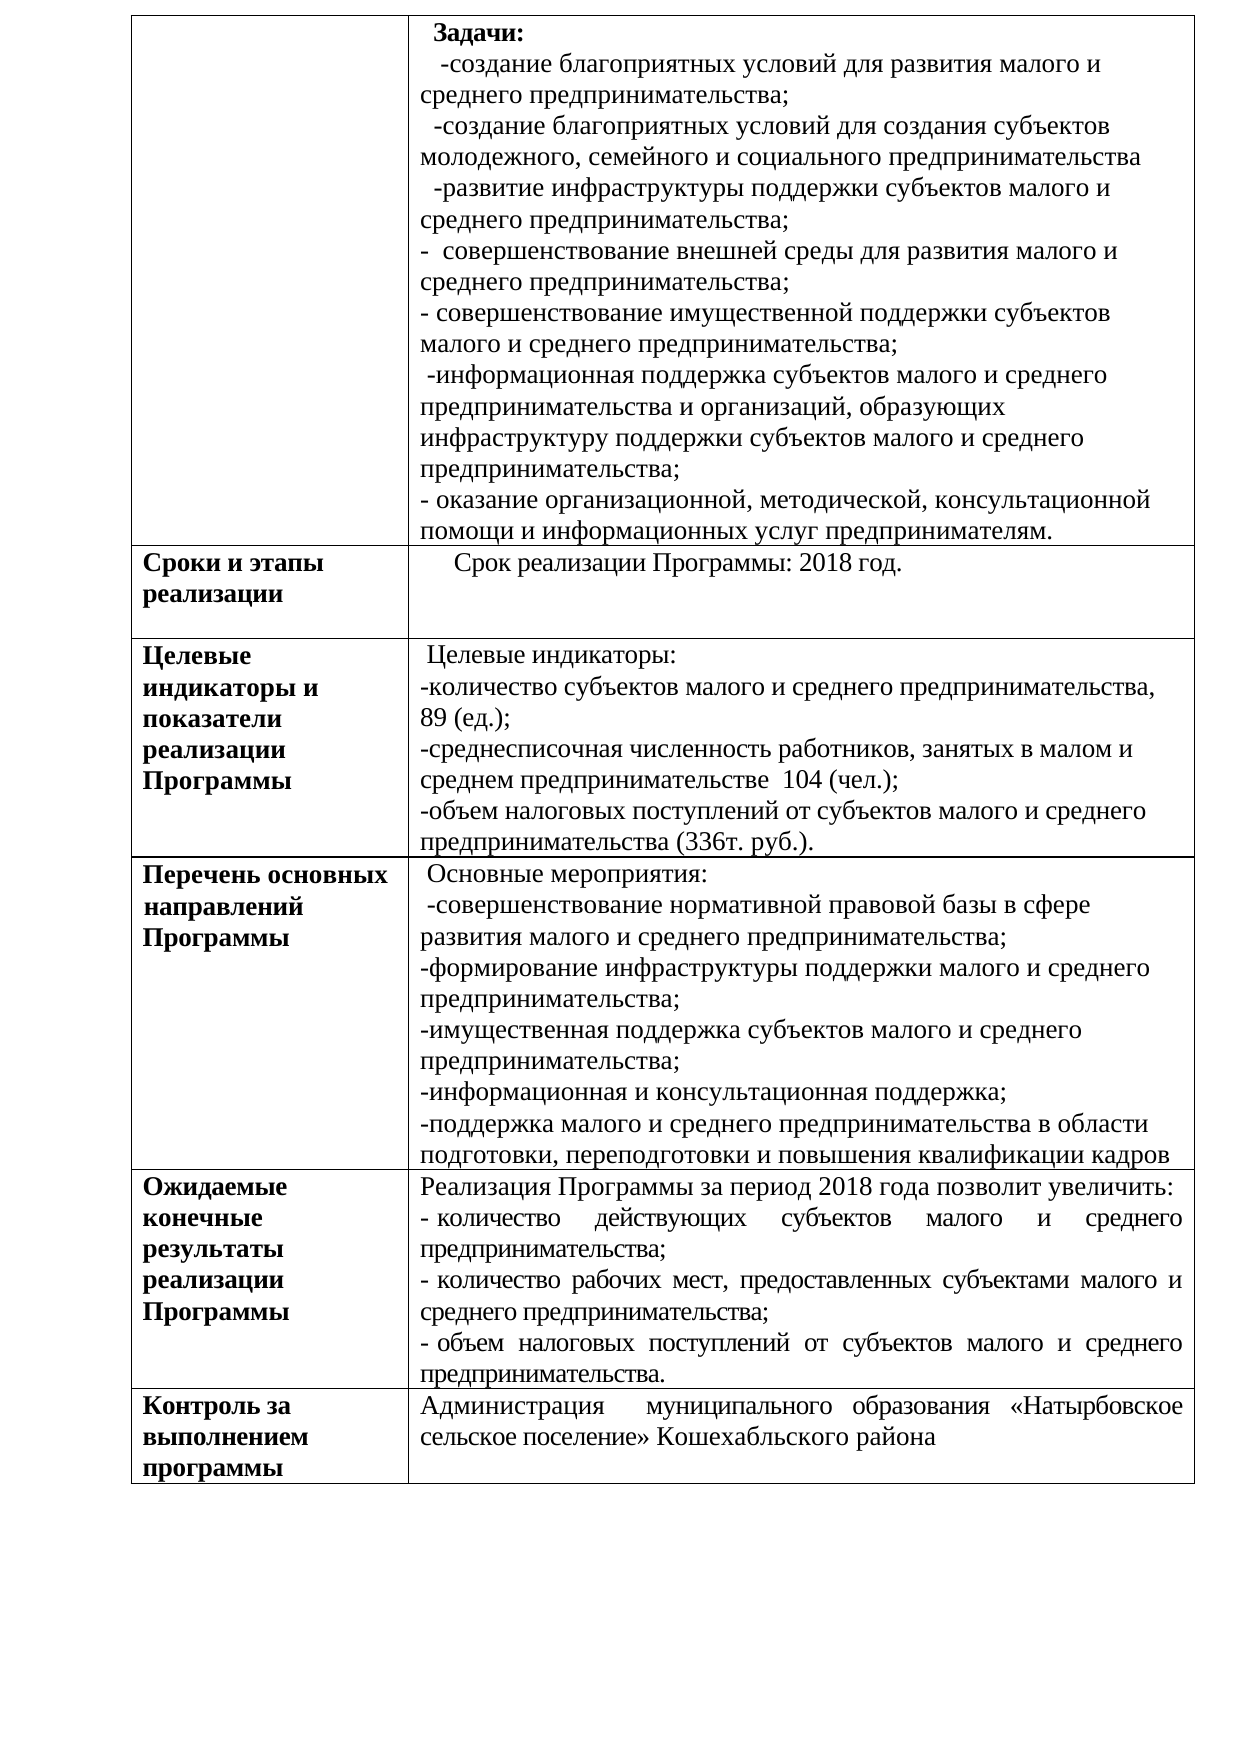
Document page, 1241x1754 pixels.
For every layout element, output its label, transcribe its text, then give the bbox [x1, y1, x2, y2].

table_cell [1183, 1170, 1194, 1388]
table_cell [409, 16, 1194, 545]
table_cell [132, 16, 408, 545]
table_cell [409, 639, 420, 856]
table_cell Срок реализации Программы: 2018 год. [409, 546, 1194, 637]
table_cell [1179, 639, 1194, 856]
table_cell Ожидаемые конечные результаты реализации Программы [132, 1170, 408, 1388]
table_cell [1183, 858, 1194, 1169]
table_cell Администрация муниципального образования «Натырбовское сельское поселение» Кошехабльского района [409, 1389, 1194, 1482]
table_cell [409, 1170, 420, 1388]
table_cell Перечень основных направлений Программы [132, 858, 408, 1169]
table_cell Целевые индикаторы и показатели реализации Программы [132, 639, 408, 856]
table_cell Сроки и этапы реализации [132, 546, 408, 637]
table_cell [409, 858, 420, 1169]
